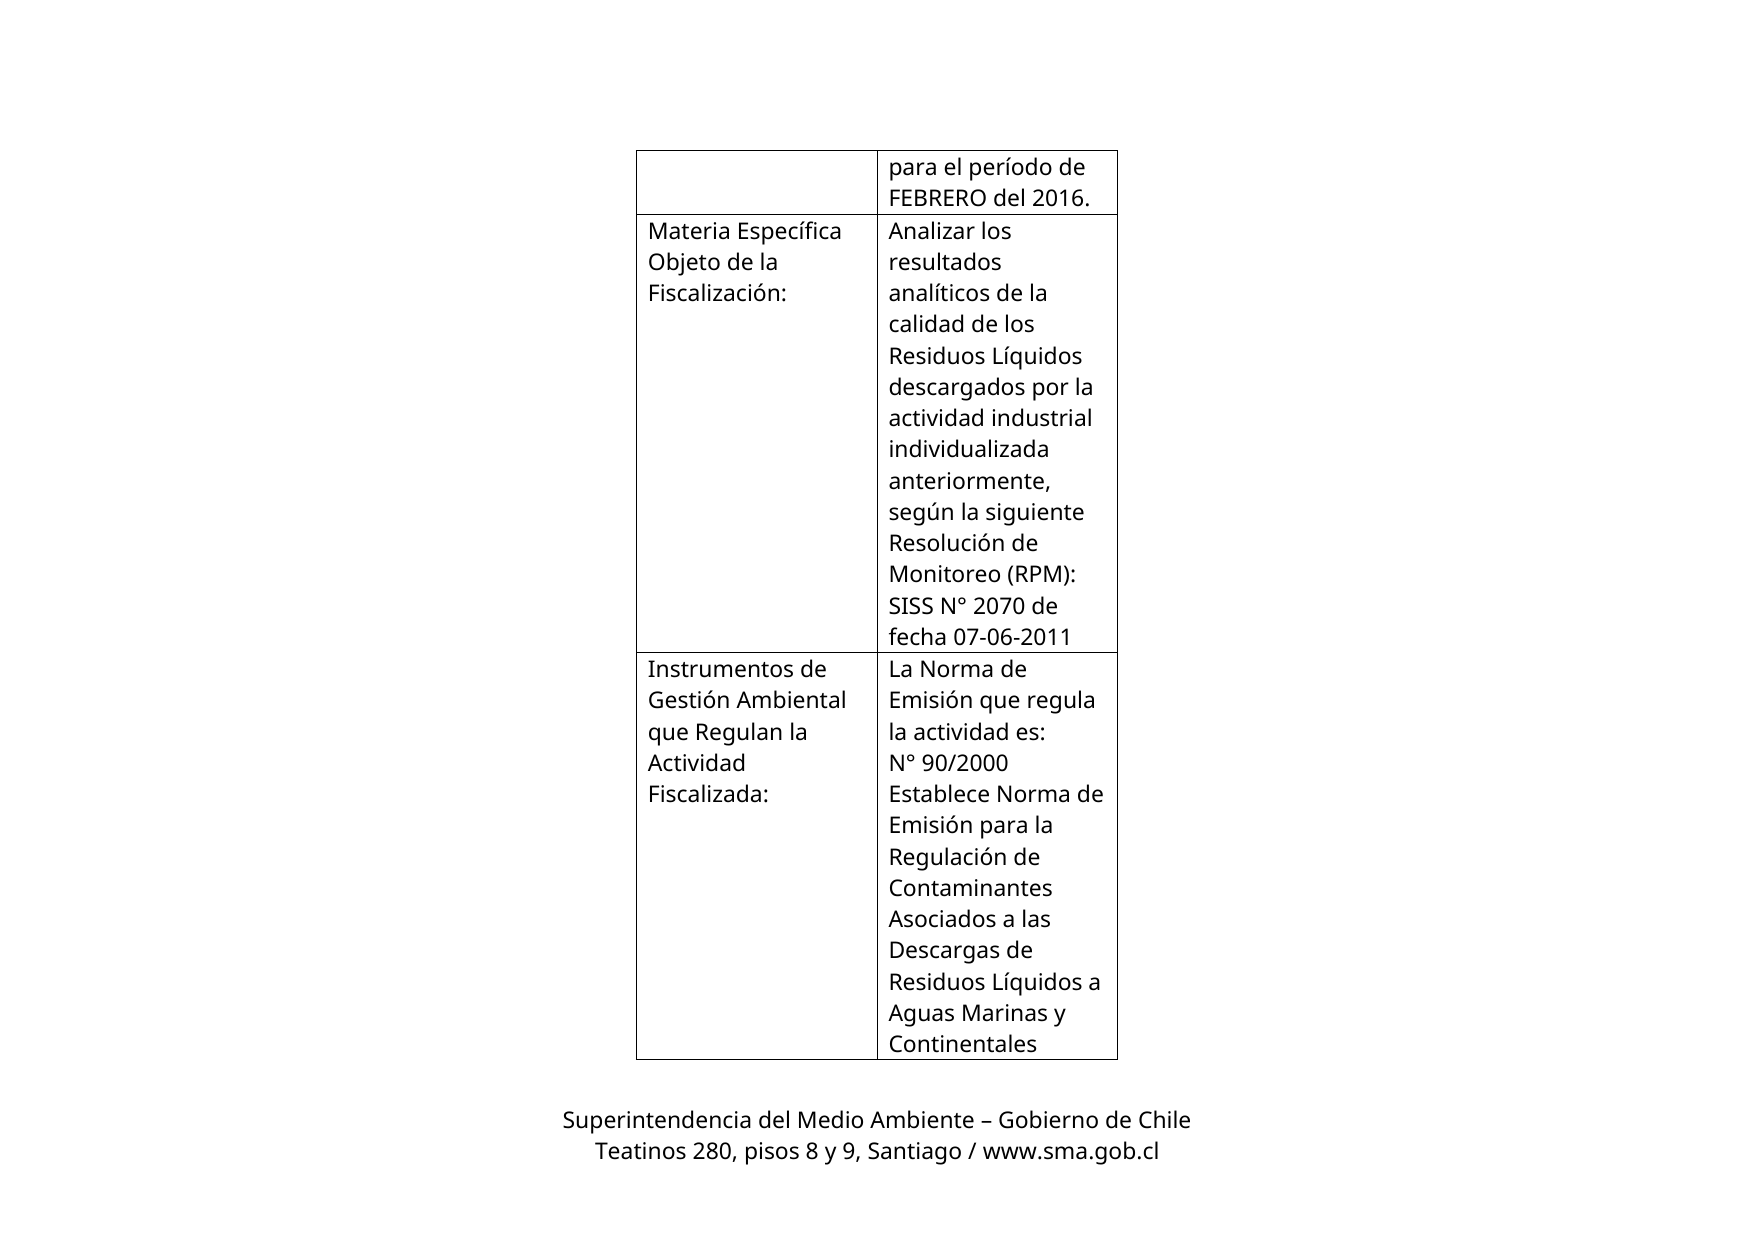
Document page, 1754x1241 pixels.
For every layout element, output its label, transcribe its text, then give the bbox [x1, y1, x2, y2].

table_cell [878, 653, 1117, 1059]
table_cell Materia Específica Objeto de la Fiscalización: [637, 215, 877, 652]
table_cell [637, 653, 877, 1059]
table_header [637, 151, 877, 213]
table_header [878, 151, 1117, 213]
table_cell Analizar los resultados analíticos de la calidad de los Residuos Líquidos descargados por la actividad industrial individualizada anteriormente, según la siguiente Resolución de Monitoreo (RPM): SISS N° 2070 de fecha 07-06-2011 [878, 215, 1117, 652]
